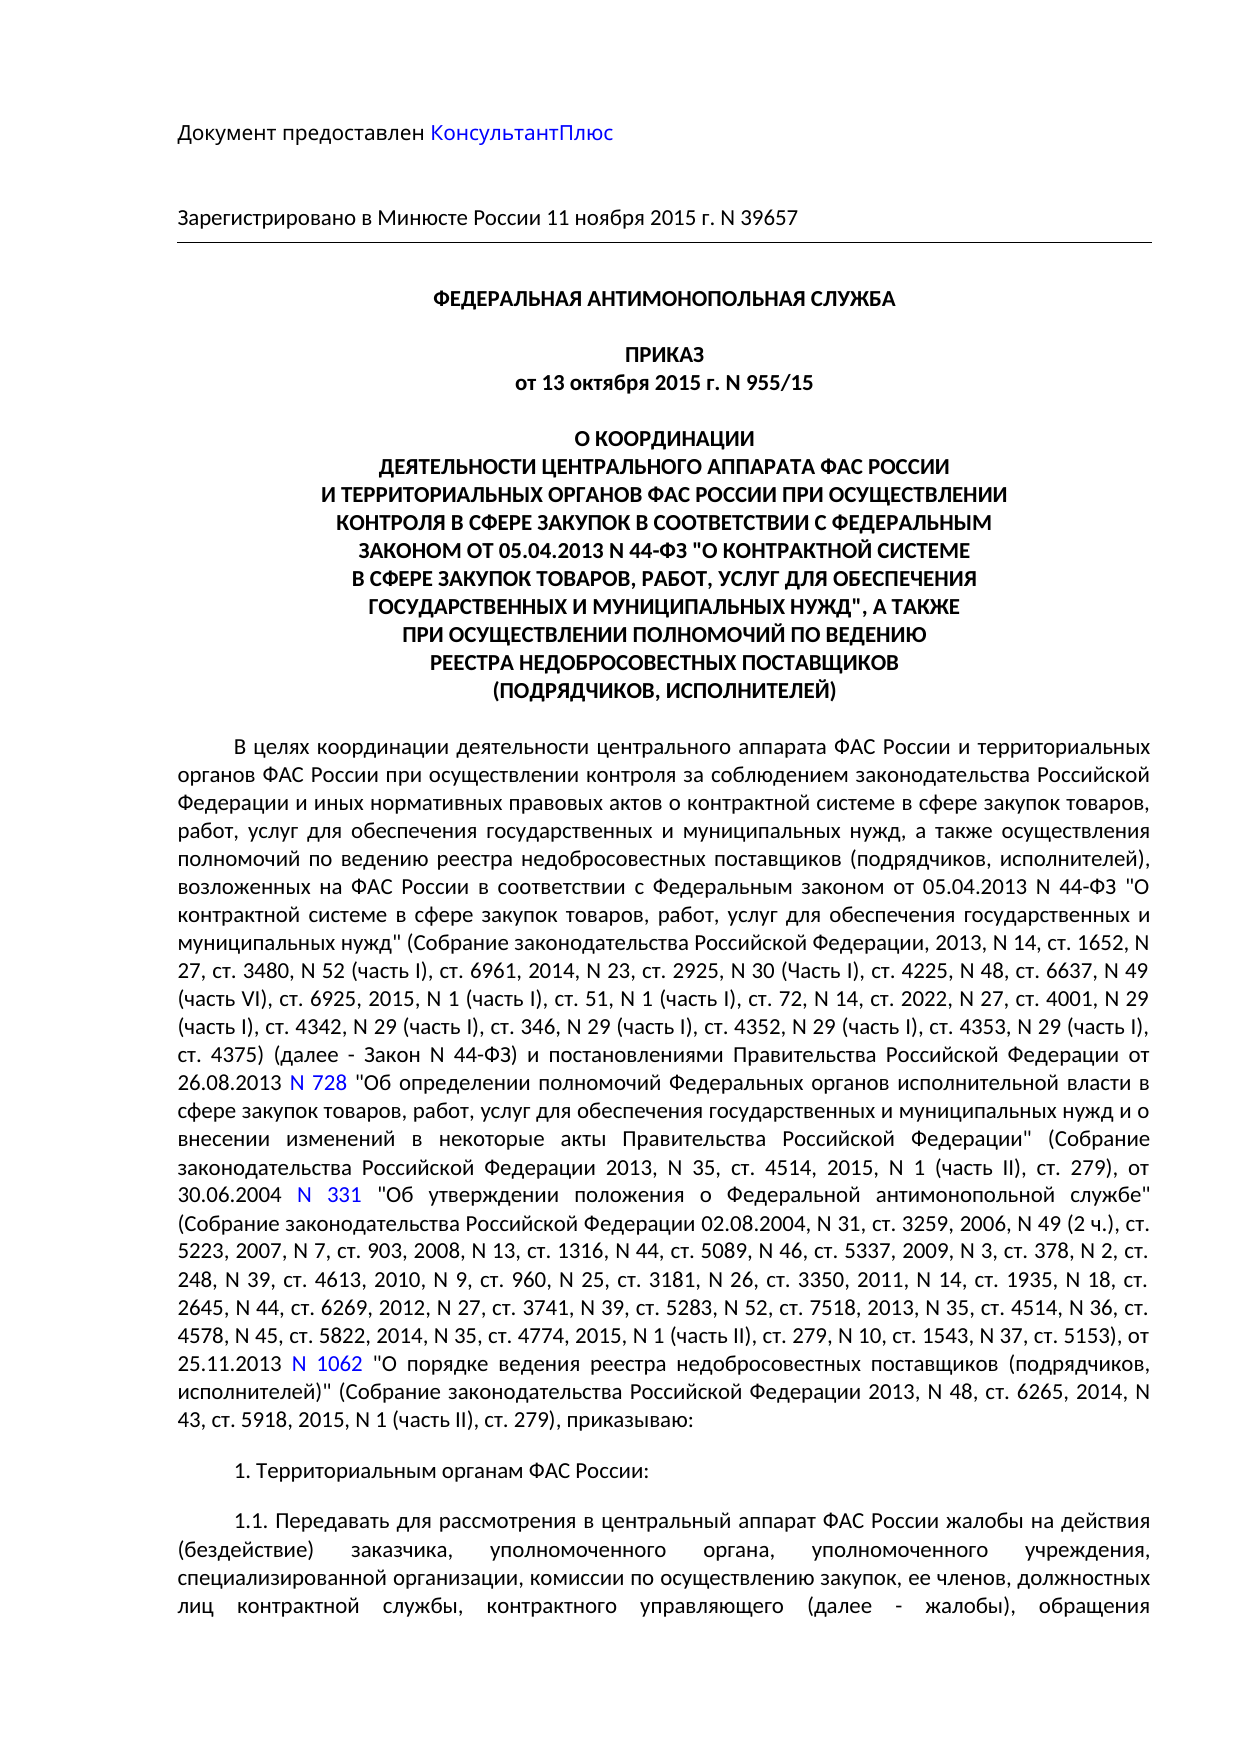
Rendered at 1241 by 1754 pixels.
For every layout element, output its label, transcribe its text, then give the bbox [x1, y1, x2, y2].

title КОНТРОЛЯ В СФЕРЕ ЗАКУПОК В СООТВЕТСТВИИ С ФЕДЕРАЛЬНЫМ [177, 508, 1152, 536]
title РЕЕСТРА НЕДОБРОСОВЕСТНЫХ ПОСТАВЩИКОВ [177, 648, 1152, 676]
text Зарегистрировано в Минюсте России 11 ноября 2015 г. N 39657 [177, 203, 1152, 231]
title О КООРДИНАЦИИ [177, 424, 1152, 452]
title ФЕДЕРАЛЬНАЯ АНТИМОНОПОЛЬНАЯ СЛУЖБА [177, 284, 1152, 312]
title И ТЕРРИТОРИАЛЬНЫХ ОРГАНОВ ФАС РОССИИ ПРИ ОСУЩЕСТВЛЕНИИ [177, 480, 1152, 508]
title от 13 октября 2015 г. N 955/15 [177, 368, 1152, 396]
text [177, 1507, 1152, 1619]
text В целях координации деятельности центрального аппарата ФАС России и территориальных органов ФАС России при осуществлении контроля за соблюдением законодательства Российской Федерации и иных нормативных правовых актов о контрактной системе в сфере закупок товаров, работ, услуг для обеспечения государственных и муниципальных нужд, а также осуществления полномочий по ведению реестра недобросовестных поставщиков (подрядчиков, исполнителей), возложенных на ФАС России в соответствии с Федеральным законом от 05.04.2013 N 44-ФЗ "О контрактной системе в сфере закупок товаров, работ, услуг для обеспечения государственных и муниципальных нужд" (Собрание законодательства Российской Федерации, 2013, N 14, ст. 1652, N 27, ст. 3480, N 52 (часть I), ст. 6961, 2014, N 23, ст. 2925, N 30 (Часть I), ст. 4225, N 48, ст. 6637, N 49 (часть VI), ст. 6925, 2015, N 1 (часть I), ст. 51, N 1 (часть I), ст. 72, N 14, ст. 2022, N 27, ст. 4001, N 29 (часть I), ст. 4342, N 29 (часть I), ст. 346, N 29 (часть I), ст. 4352, N 29 (часть I), ст. 4353, N 29 (часть I), ст. 4375) (далее - Закон N 44-ФЗ) и постановлениями Правительства Российской Федерации от 26.08.2013 N 728 "Об определении полномочий Федеральных органов исполнительной власти в сфере закупок товаров, работ, услуг для обеспечения государственных и муниципальных нужд и о внесении изменений в некоторые акты Правительства Российской Федерации" (Собрание законодательства Российской Федерации 2013, N 35, ст. 4514, 2015, N 1 (часть II), ст. 279), от 30.06.2004 N 331 "Об утверждении положения о Федеральной антимонопольной службе" (Собрание законодательства Российской Федерации 02.08.2004, N 31, ст. 3259, 2006, N 49 (2 ч.), ст. 5223, 2007, N 7, ст. 903, 2008, N 13, ст. 1316, N 44, ст. 5089, N 46, ст. 5337, 2009, N 3, ст. 378, N 2, ст. 248, N 39, ст. 4613, 2010, N 9, ст. 960, N 25, ст. 3181, N 26, ст. 3350, 2011, N 14, ст. 1935, N 18, ст. 2645, N 44, ст. 6269, 2012, N 27, ст. 3741, N 39, ст. 5283, N 52, ст. 7518, 2013, N 35, ст. 4514, N 36, ст. 4578, N 45, ст. 5822, 2014, N 35, ст. 4774, 2015, N 1 (часть II), ст. 279, N 10, ст. 1543, N 37, ст. 5153), от 25.11.2013 N 1062 "О порядке ведения реестра недобросовестных поставщиков (подрядчиков, исполнителей)" (Собрание законодательства Российской Федерации 2013, N 48, ст. 6265, 2014, N 43, ст. 5918, 2015, N 1 (часть II), ст. 279), приказываю: [177, 732, 1152, 1433]
text 1. Территориальным органам ФАС России: [177, 1456, 1152, 1484]
title ПРИ ОСУЩЕСТВЛЕНИИ ПОЛНОМОЧИЙ ПО ВЕДЕНИЮ [177, 620, 1152, 648]
title ДЕЯТЕЛЬНОСТИ ЦЕНТРАЛЬНОГО АППАРАТА ФАС РОССИИ [177, 452, 1152, 480]
title В СФЕРЕ ЗАКУПОК ТОВАРОВ, РАБОТ, УСЛУГ ДЛЯ ОБЕСПЕЧЕНИЯ [177, 564, 1152, 592]
title Документ предоставлен КонсультантПлюс [177, 118, 1152, 175]
title ГОСУДАРСТВЕННЫХ И МУНИЦИПАЛЬНЫХ НУЖД", А ТАКЖЕ [177, 592, 1152, 620]
title (ПОДРЯДЧИКОВ, ИСПОЛНИТЕЛЕЙ) [177, 676, 1152, 704]
title ЗАКОНОМ ОТ 05.04.2013 N 44-ФЗ "О КОНТРАКТНОЙ СИСТЕМЕ [177, 536, 1152, 564]
title ПРИКАЗ [177, 340, 1152, 368]
